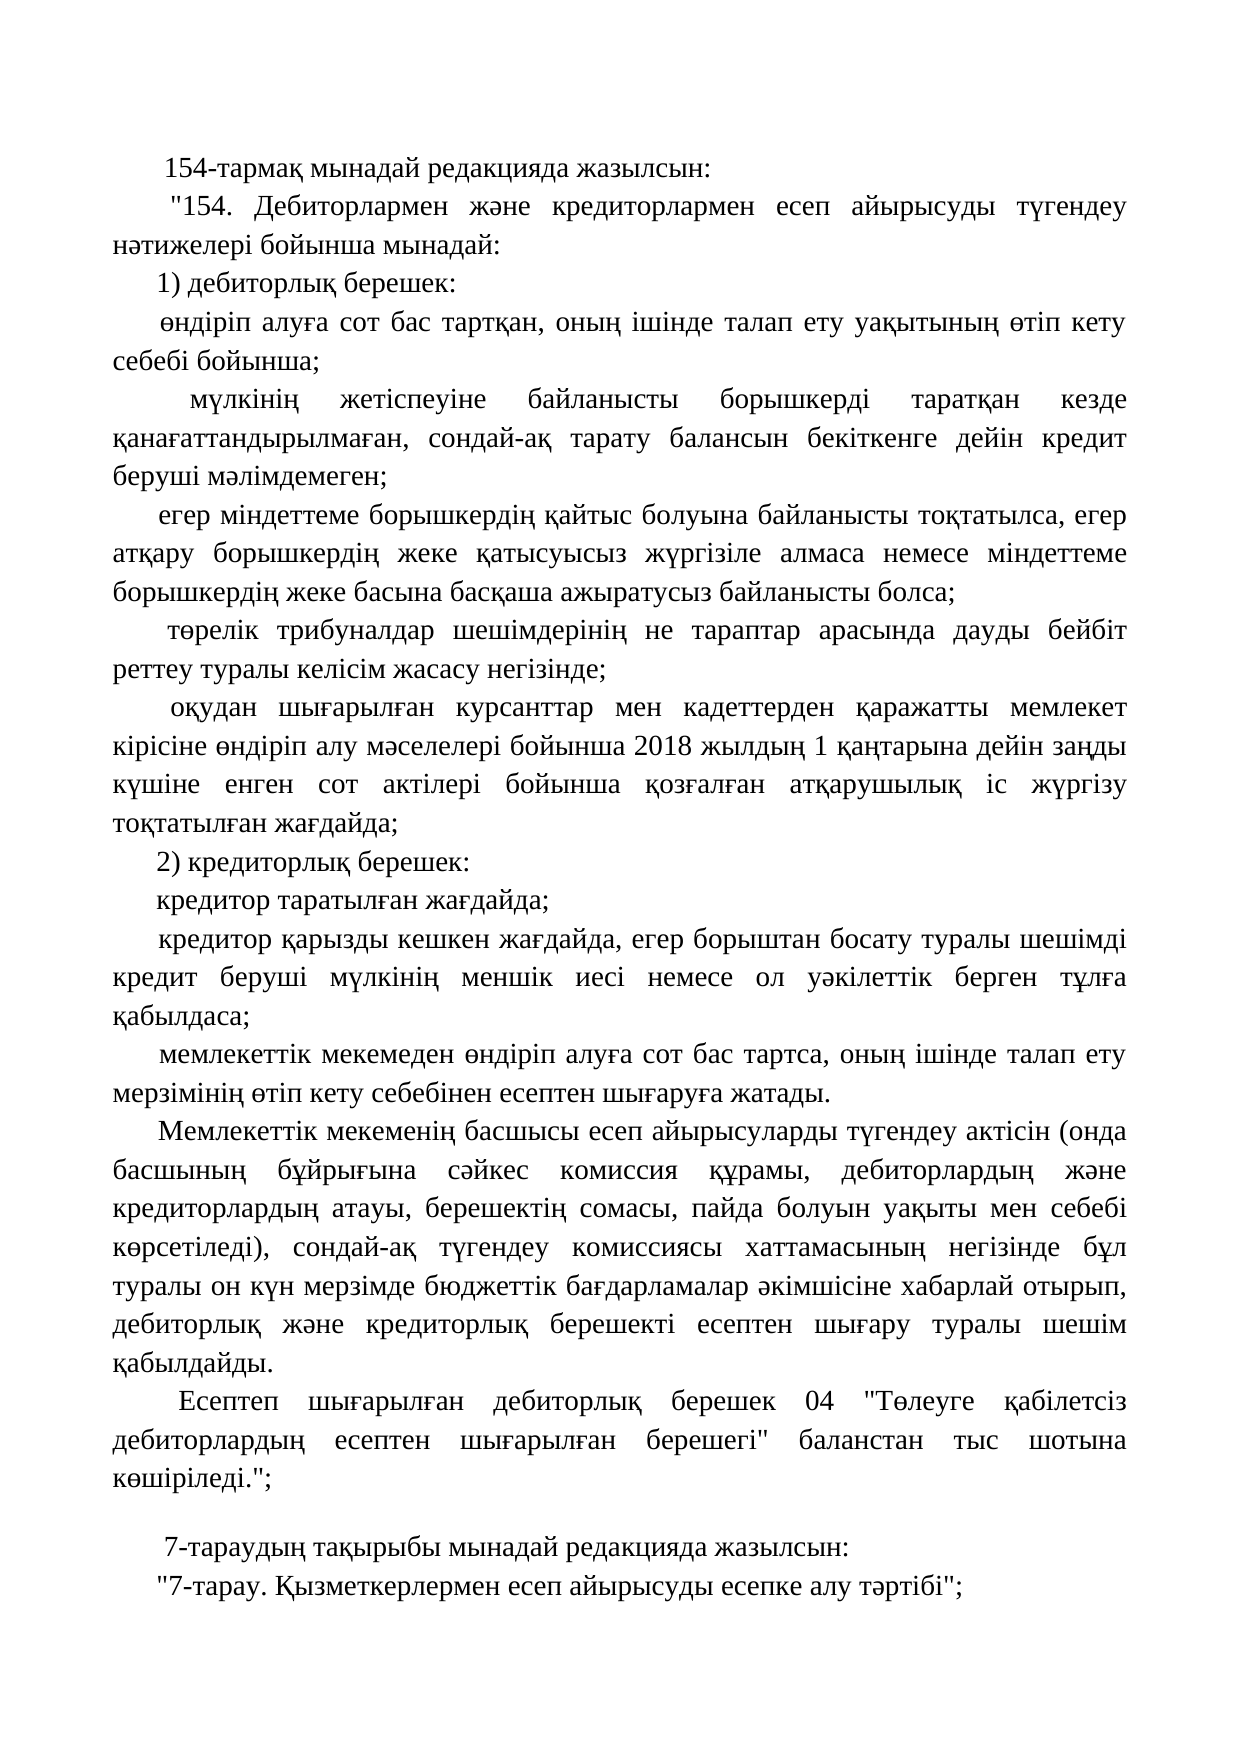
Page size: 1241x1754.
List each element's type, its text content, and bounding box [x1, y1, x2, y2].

text өндіріп алуға сот бас тартқан, оның ішінде талап ету уақытының өтіп кету себебі бойынша; [112, 304, 1128, 376]
text 154-тармақ мынадай редакцияда жазылсын: [112, 150, 1128, 183]
text мүлкінің жетіспеуіне байланысты борышкерді таратқан кезде қанағаттандырылмаған, сондай-ақ тарату балансын бекіткенге дейін кредит беруші мәлімдемеген; [112, 381, 1128, 492]
text кредитор таратылған жағдайда; [112, 882, 1128, 916]
text 2) кредиторлық берешек: [112, 844, 1128, 877]
text "7-тарау. Қызметкерлермен есеп айырысуды есепке алу тәртібі"; [112, 1568, 1128, 1601]
text кредитор қарызды кешкен жағдайда, егер борыштан босату туралы шешімді кредит беруші мүлкінің меншік иесі немесе ол уәкілеттік берген тұлға қабылдаса; [112, 921, 1128, 1031]
text 7-тараудың тақырыбы мынадай редакцияда жазылсын: [112, 1529, 1128, 1563]
text егер міндеттеме борышкердің қайтыс болуына байланысты тоқтатылса, егер атқару борышкердің жеке қатысуысыз жүргізіле алмаса немесе міндеттеме борышкердің жеке басына басқаша ажыратусыз байланысты болса; [112, 497, 1128, 607]
text 1) дебиторлық берешек: [112, 266, 1128, 299]
text Есептеп шығарылған дебиторлық берешек 04 "Төлеуге қабілетсіз дебиторлардың есептен шығарылған берешегі" баланстан тыс шотына көшіріледі."; [112, 1383, 1128, 1494]
text төрелік трибуналдар шешімдерінің не тараптар арасында дауды бейбіт реттеу туралы келісім жасасу негізінде; [112, 612, 1128, 684]
text оқудан шығарылған курсанттар мен кадеттерден қаражатты мемлекет кірісіне өндіріп алу мәселелері бойынша 2018 жылдың 1 қаңтарына дейін заңды күшіне енген сот актілері бойынша қозғалған атқарушылық іс жүргізу тоқтатылған жағдайда; [112, 689, 1128, 839]
text "154. Дебиторлармен және кредиторлармен есеп айырысуды түгендеу нәтижелері бойынша мынадай: [112, 188, 1128, 261]
text Мемлекеттік мекеменің басшысы есеп айырысуларды түгендеу актісін (онда басшының бұйрығына сәйкес комиссия құрамы, дебиторлардың және кредиторлардың атауы, берешектің сомасы, пайда болуын уақыты мен себебі көрсетіледі), сондай-ақ түгендеу комиссиясы хаттамасының негізінде бұл туралы он күн мерзімде бюджеттік бағдарламалар әкімшісіне хабарлай отырып, дебиторлық және кредиторлық берешекті есептен шығару туралы шешім қабылдайды. [112, 1113, 1128, 1378]
text мемлекеттік мекемеден өндіріп алуға сот бас тартса, оның ішінде талап ету мерзімінің өтіп кету себебінен есептен шығаруға жатады. [112, 1036, 1128, 1108]
